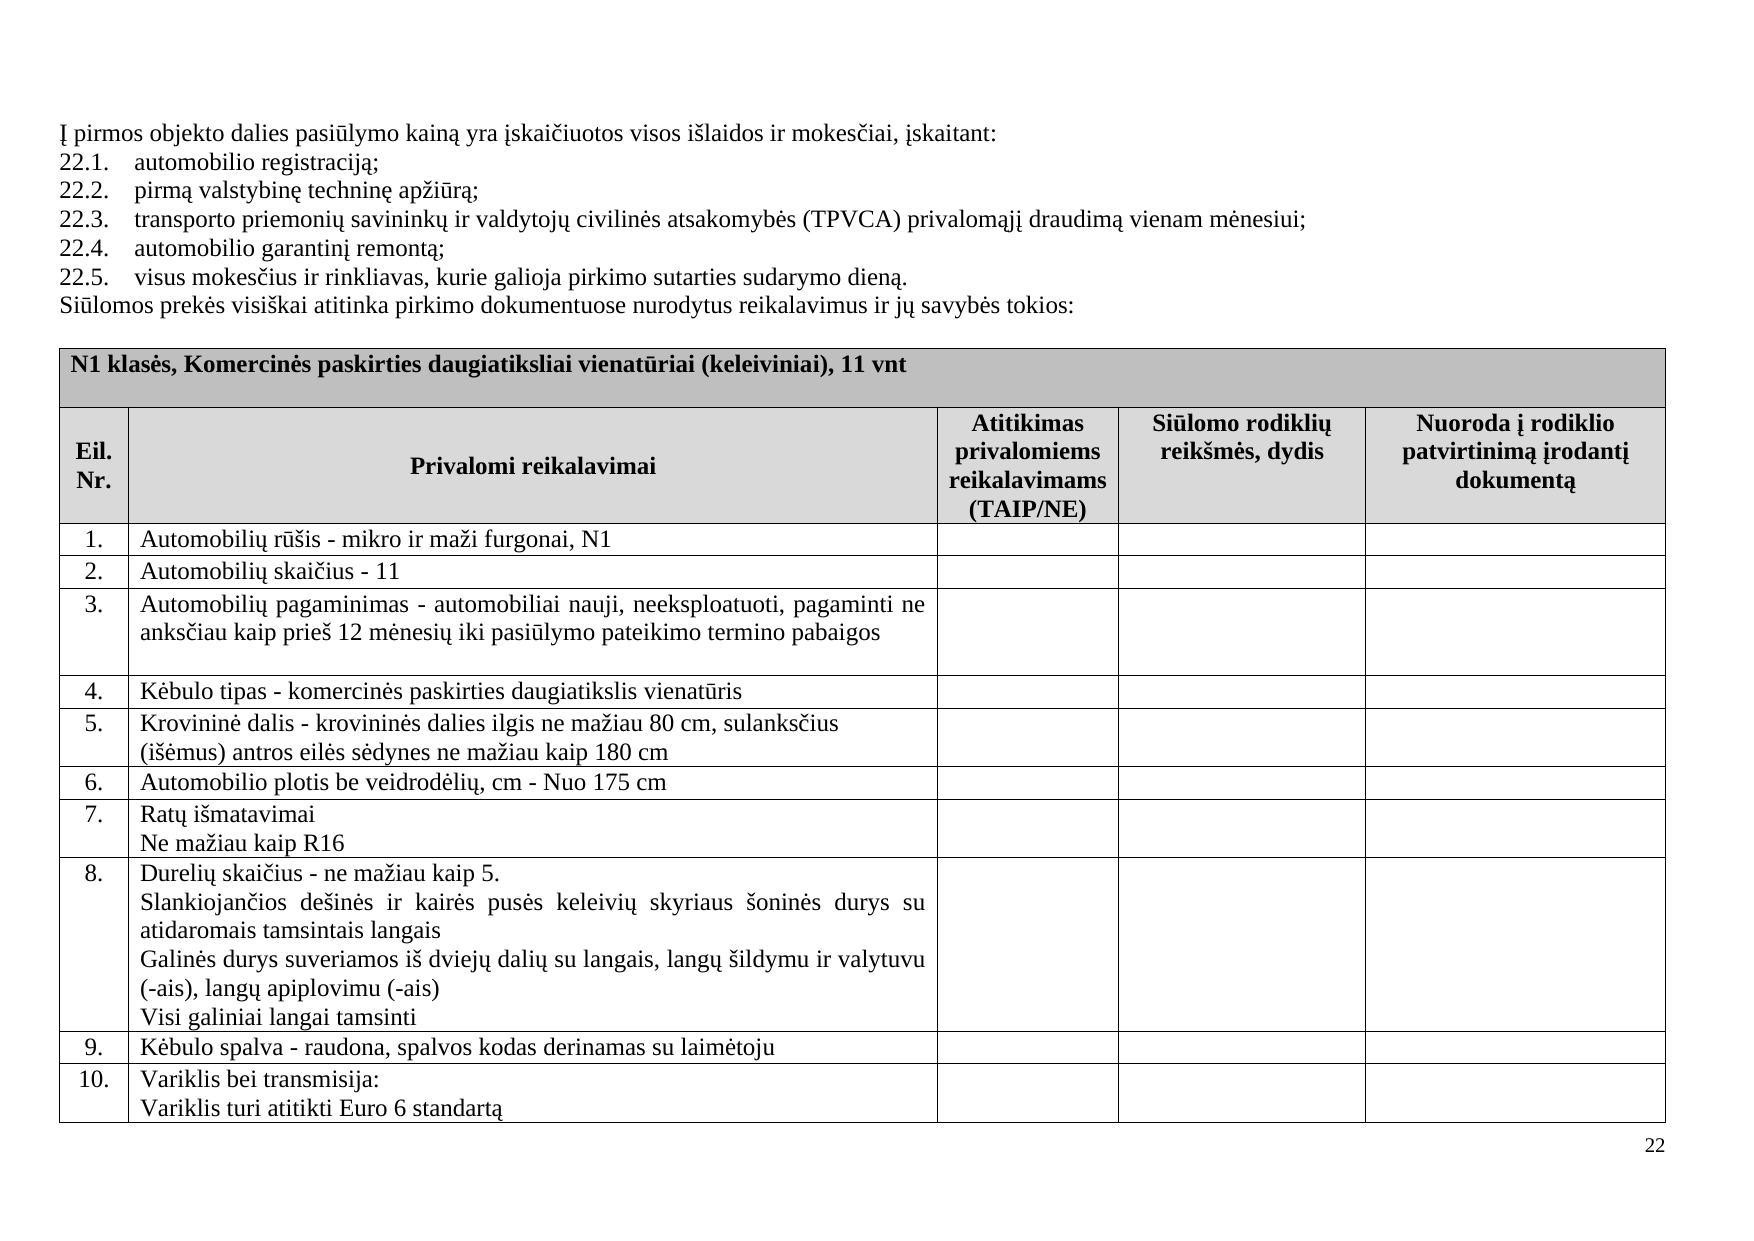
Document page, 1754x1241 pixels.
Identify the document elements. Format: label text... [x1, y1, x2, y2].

table_cell [1366, 1064, 1665, 1122]
table_cell [938, 556, 1118, 588]
table_cell [1366, 589, 1665, 675]
table_cell 9. [60, 1032, 128, 1063]
text Siūlomos prekės visiškai atitinka pirkimo dokumentuose nurodytus reikalavimus ir jų savybės tokios: [59, 291, 1665, 319]
table_cell [1366, 524, 1665, 555]
table_cell [1366, 709, 1665, 766]
table_cell Atitikimas privalomiems reikalavimams (TAIP/NE) [938, 408, 1118, 523]
table_cell 1. [60, 524, 128, 555]
table_cell 10. [60, 1064, 128, 1122]
table_cell Automobilio plotis be veidrodėlių, cm - Nuo 175 cm [129, 767, 937, 798]
table_cell 6. [60, 767, 128, 798]
table_cell [1119, 767, 1365, 798]
table_cell [938, 1032, 1118, 1063]
table_cell 8. [60, 858, 128, 1031]
table_cell Nuoroda į rodiklio patvirtinimą įrodantį dokumentą [1366, 408, 1665, 523]
table_cell [938, 800, 1118, 857]
table_cell Automobilių rūšis - mikro ir maži furgonai, N1 [129, 524, 937, 555]
text 22.5. visus mokesčius ir rinkliavas, kurie galioja pirkimo sutarties sudarymo dieną. [59, 262, 1665, 291]
text 22.4. automobilio garantinį remontą; [59, 233, 1665, 262]
table_cell Ratų išmatavimai Ne mažiau kaip R16 [129, 800, 937, 857]
table_cell [1366, 858, 1665, 1031]
table_header N1 klasės, Komercinės paskirties daugiatiksliai vienatūriai (keleiviniai), 11 vnt [60, 349, 1665, 407]
table_cell [938, 589, 1118, 675]
table_cell Automobilių pagaminimas - automobiliai nauji, neeksploatuoti, pagaminti ne anksčiau kaip prieš 12 mėnesių iki pasiūlymo pateikimo termino pabaigos [129, 589, 937, 675]
table_cell [938, 1064, 1118, 1122]
table_cell [938, 858, 1118, 1031]
table_cell Durelių skaičius - ne mažiau kaip 5. Slankiojančios dešinės ir kairės pusės keleivių skyriaus šoninės durys su atidaromais tamsintais langais Galinės durys suveriamos iš dviejų dalių su langais, langų šildymu ir valytuvu (-ais), langų apiplovimu (-ais) Visi galiniai langai tamsinti [129, 858, 937, 1031]
table_cell [1119, 556, 1365, 588]
table_cell [938, 709, 1118, 766]
table_cell [1119, 1032, 1365, 1063]
table_cell Eil. Nr. [60, 408, 128, 523]
text 22.2. pirmą valstybinę techninę apžiūrą; [59, 176, 1665, 204]
table_cell Automobilių skaičius - 11 [129, 556, 937, 588]
table_cell 5. [60, 709, 128, 766]
table_cell Siūlomo rodiklių reikšmės, dydis [1119, 408, 1365, 523]
table_cell [1119, 524, 1365, 555]
text 22.3. transporto priemonių savininkų ir valdytojų civilinės atsakomybės (TPVCA) privalomąjį draudimą vienam mėnesiui; [59, 204, 1665, 233]
table_cell 7. [60, 800, 128, 857]
table_cell [1119, 1064, 1365, 1122]
table_cell [1119, 800, 1365, 857]
table_cell [1366, 1032, 1665, 1063]
table_cell [1119, 709, 1365, 766]
table_cell 4. [60, 676, 128, 707]
table_cell [1366, 676, 1665, 707]
table_cell Krovininė dalis - krovininės dalies ilgis ne mažiau 80 cm, sulanksčius (išėmus) antros eilės sėdynes ne mažiau kaip 180 cm [129, 709, 937, 766]
table_cell 2. [60, 556, 128, 588]
table_cell Privalomi reikalavimai [129, 408, 937, 523]
table_cell [1366, 800, 1665, 857]
text Į pirmos objekto dalies pasiūlymo kainą yra įskaičiuotos visos išlaidos ir mokesčiai, įskaitant: [59, 118, 1665, 147]
table_cell [1366, 556, 1665, 588]
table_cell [129, 1064, 937, 1122]
table_cell [938, 524, 1118, 555]
table_cell [938, 676, 1118, 707]
table_cell Kėbulo spalva - raudona, spalvos kodas derinamas su laimėtoju [129, 1032, 937, 1063]
table_cell Kėbulo tipas - komercinės paskirties daugiatikslis vienatūris [129, 676, 937, 707]
table_cell [1366, 767, 1665, 798]
table_cell 3. [60, 589, 128, 675]
table_cell [1119, 858, 1365, 1031]
table_cell [1119, 589, 1365, 675]
table_cell [938, 767, 1118, 798]
text 22.1. automobilio registraciją; [59, 147, 1665, 176]
table_cell [1119, 676, 1365, 707]
